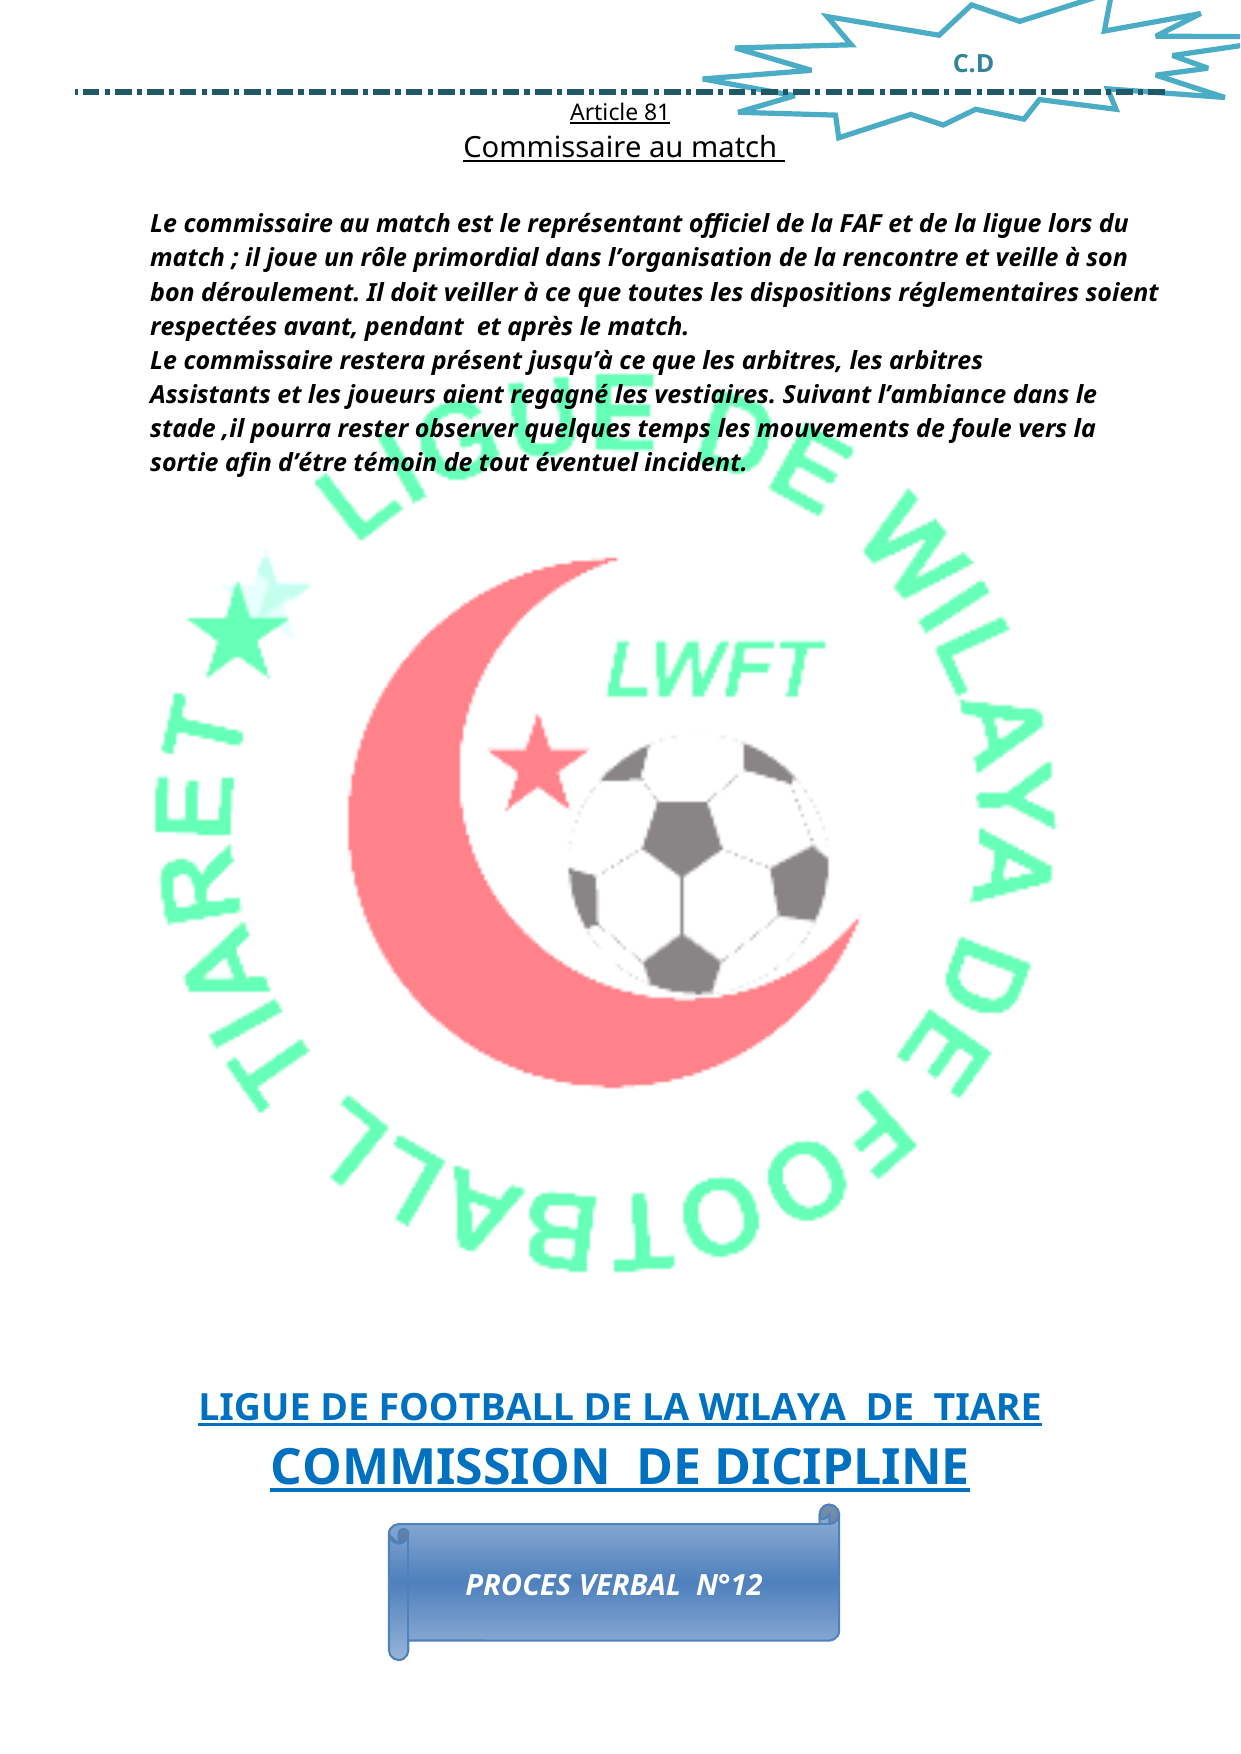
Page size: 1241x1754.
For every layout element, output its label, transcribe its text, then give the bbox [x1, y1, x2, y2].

title -U15 : R.A.S [93, 307, 1128, 1345]
text Article 81 [75, 95, 1165, 127]
text Commissaire au match [75, 127, 1165, 166]
title LIGUE DE FOOTBALL DE LA WILAYA DE TIARE COMMISSION DE DICIPLINE [75, 1380, 1165, 1499]
list Le commissaire restera présent jusqu’à ce que les arbitres, les arbitres [150, 342, 1165, 376]
list Le commissaire au match est le représentant officiel de la FAF et de la ligue lors du match ; il joue un rôle primordial dans l’organisation de la rencontre et veille à son bon déroulement. Il doit veiller à ce que toutes les dispositions réglementaires soient respectées avant, pendant et après le match. [150, 206, 1165, 342]
list Assistants et les joueurs aient regagné les vestiaires. Suivant l’ambiance dans le stade ,il pourra rester observer quelques temps les mouvements de foule vers la sortie afin d’étre témoin de tout éventuel incident. [150, 376, 1165, 478]
